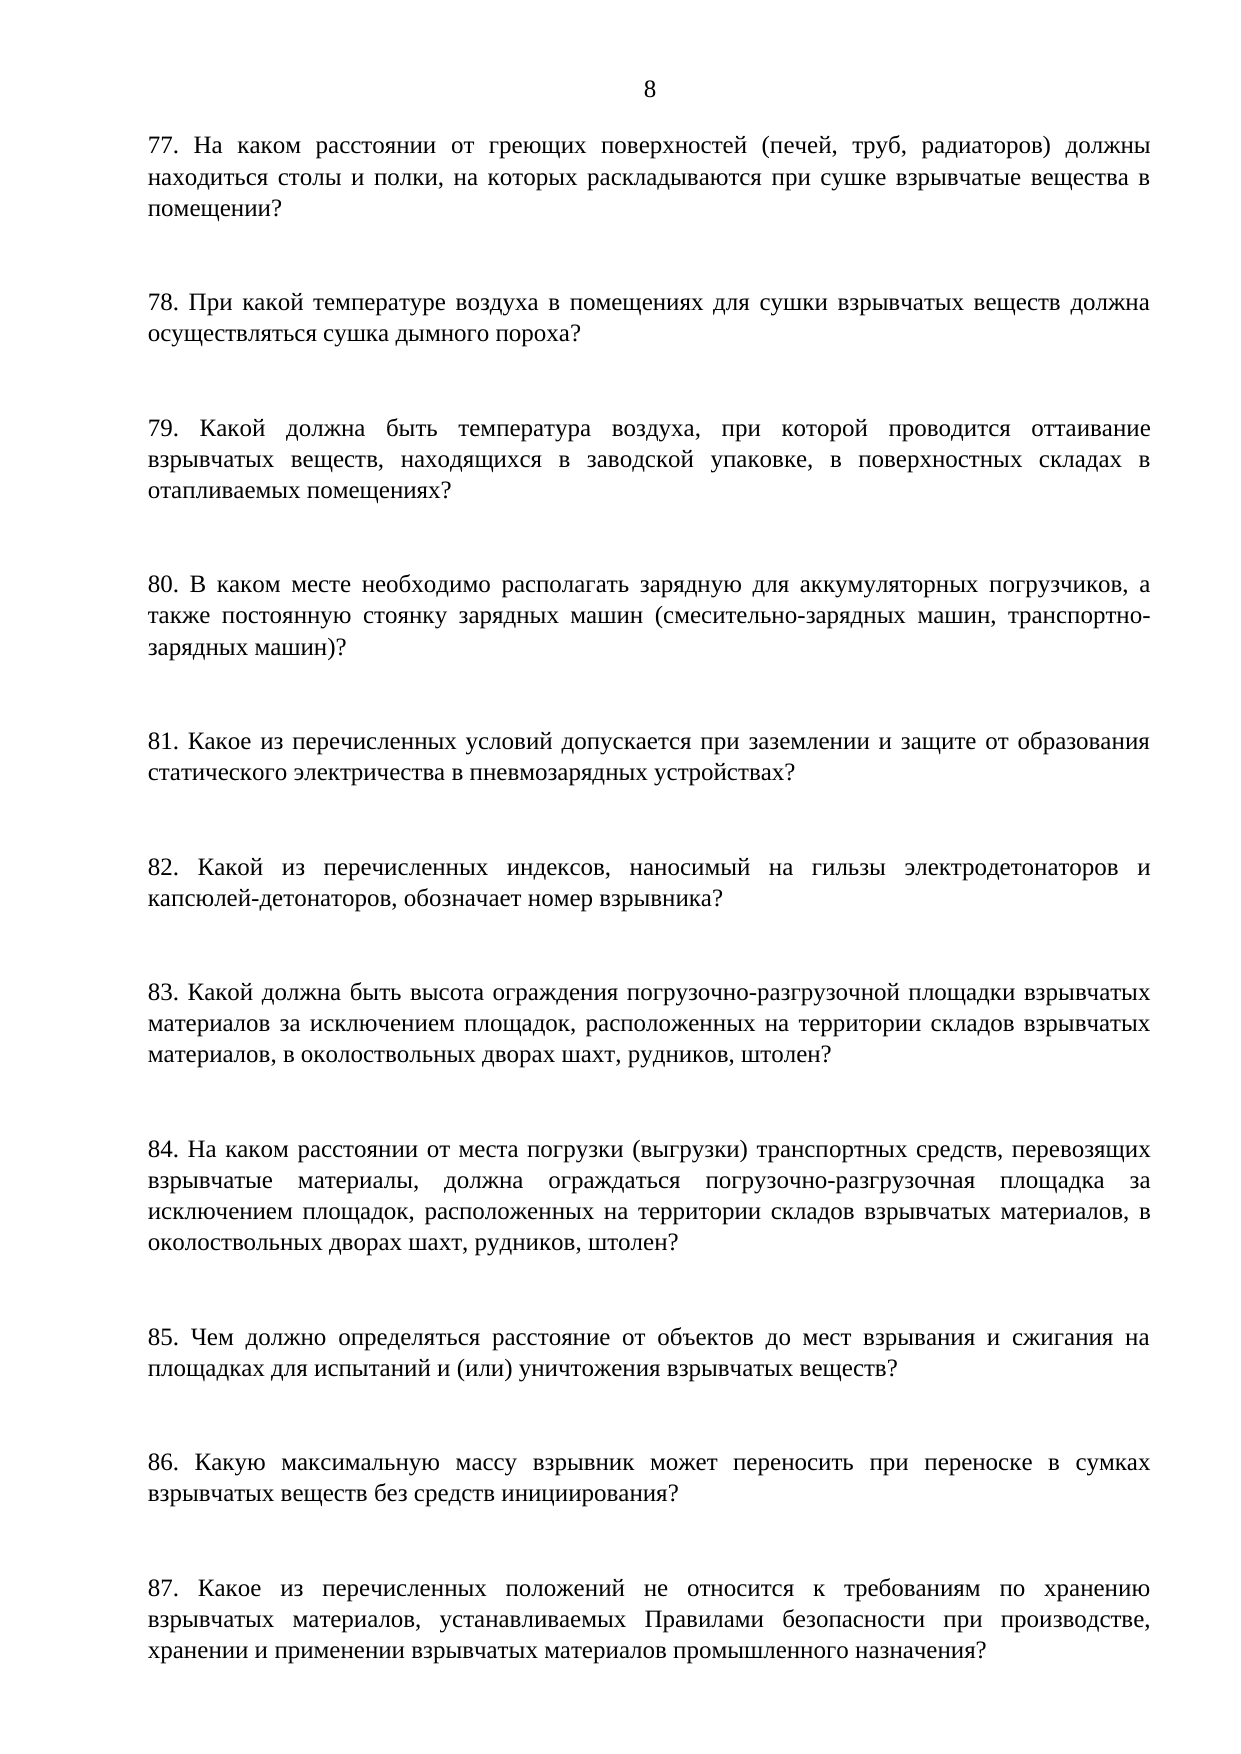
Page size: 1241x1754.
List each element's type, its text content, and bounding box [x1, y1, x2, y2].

text 81. Какое из перечисленных условий допускается при заземлении и защите от образования статического электричества в пневмозарядных устройствах? [148, 726, 1152, 786]
text 84. На каком расстоянии от места погрузки (выгрузки) транспортных средств, перевозящих взрывчатые материалы, должна ограждаться погрузочно-разгрузочная площадка за исключением площадок, расположенных на территории складов взрывчатых материалов, в околоствольных дворах шахт, рудников, штолен? [148, 1134, 1152, 1256]
text 80. В каком месте необходимо располагать зарядную для аккумуляторных погрузчиков, а также постоянную стоянку зарядных машин (смесительно-зарядных машин, транспортно-зарядных машин)? [148, 569, 1152, 660]
text 79. Какой должна быть температура воздуха, при которой проводится оттаивание взрывчатых веществ, находящихся в заводской упаковке, в поверхностных складах в отапливаемых помещениях? [148, 413, 1152, 504]
text 87. Какое из перечисленных положений не относится к требованиям по хранению взрывчатых материалов, устанавливаемых Правилами безопасности при производстве, хранении и применении взрывчатых материалов промышленного назначения? [148, 1573, 1152, 1664]
text 83. Какой должна быть высота ограждения погрузочно-разгрузочной площадки взрывчатых материалов за исключением площадок, расположенных на территории складов взрывчатых материалов, в околоствольных дворах шахт, рудников, штолен? [148, 977, 1152, 1068]
text 85. Чем должно определяться расстояние от объектов до мест взрывания и сжигания на площадках для испытаний и (или) уничтожения взрывчатых веществ? [148, 1322, 1152, 1382]
text 77. На каком расстоянии от греющих поверхностей (печей, труб, радиаторов) должны находиться столы и полки, на которых раскладываются при сушке взрывчатые вещества в помещении? [148, 131, 1152, 221]
text 82. Какой из перечисленных индексов, наносимый на гильзы электродетонаторов и капсюлей-детонаторов, обозначает номер взрывника? [148, 852, 1152, 912]
text 78. При какой температуре воздуха в помещениях для сушки взрывчатых веществ должна осуществляться сушка дымного пороха? [148, 287, 1152, 347]
text 86. Какую максимальную массу взрывник может переносить при переноске в сумках взрывчатых веществ без средств инициирования? [148, 1447, 1152, 1507]
